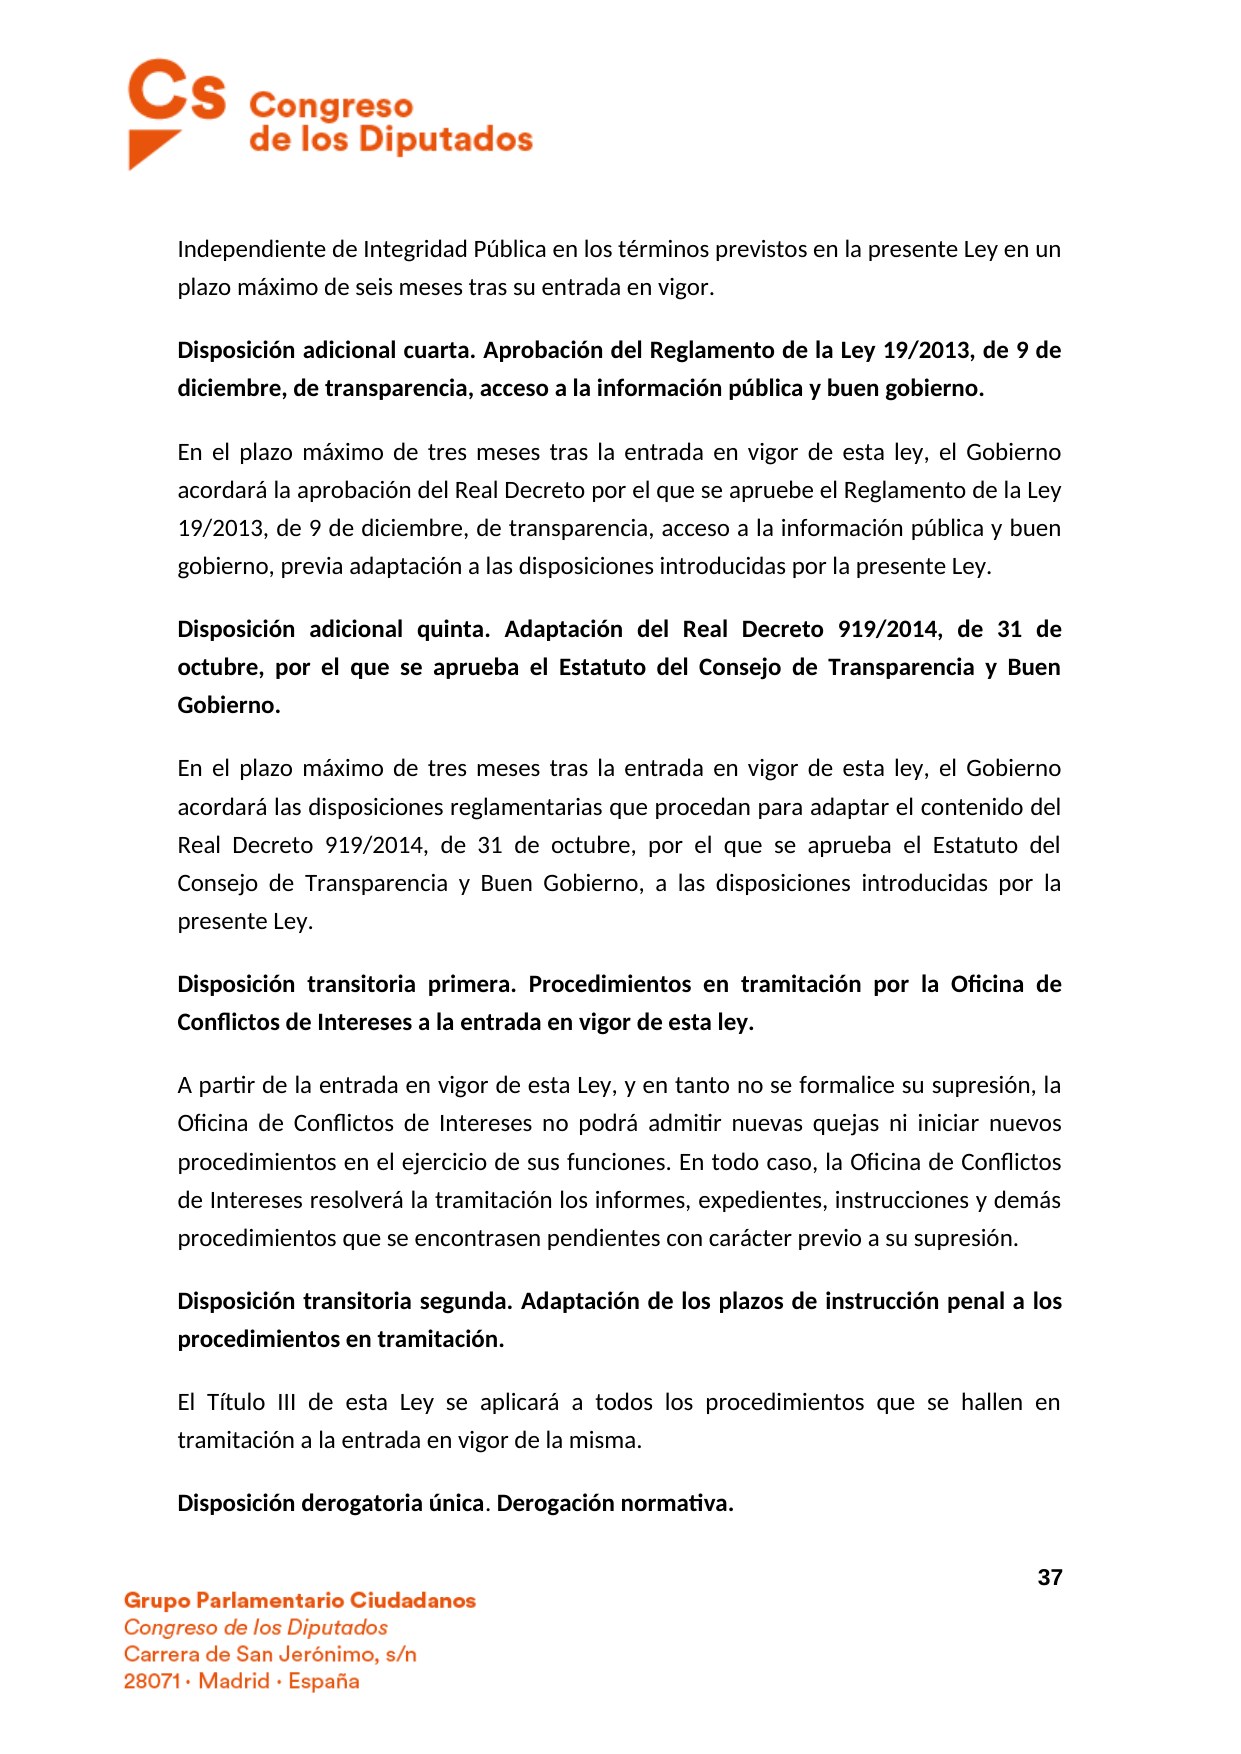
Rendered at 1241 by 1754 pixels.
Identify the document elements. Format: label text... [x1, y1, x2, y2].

text En el plazo máximo de tres meses tras la entrada en vigor de esta ley, el Gobierno acordará la aprobación del Real Decreto por el que se apruebe el Reglamento de la Ley 19/2013, de 9 de diciembre, de transparencia, acceso a la información pública y buen gobierno, previa adaptación a las disposiciones introducidas por la presente Ley. [177, 436, 1063, 581]
text El Título III de esta Ley se aplicará a todos los procedimientos que se hallen en tramitación a la entrada en vigor de la misma. [177, 1386, 1063, 1455]
picture [53, 1538, 627, 1754]
picture [30, 0, 745, 272]
text Disposición transitoria segunda. Adaptación de los plazos de instrucción penal a los procedimientos en tramitación. [177, 1285, 1063, 1354]
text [177, 233, 1063, 302]
text Disposición adicional quinta. Adaptación del Real Decreto 919/2014, de 31 de octubre, por el que se aprueba el Estatuto del Consejo de Transparencia y Buen Gobierno. [177, 613, 1063, 720]
text Disposición transitoria primera. Procedimientos en tramitación por la Oficina de Conflictos de Intereses a la entrada en vigor de esta ley. [177, 968, 1063, 1037]
text Disposición adicional cuarta. Aprobación del Reglamento de la Ley 19/2013, de 9 de diciembre, de transparencia, acceso a la información pública y buen gobierno. [177, 334, 1063, 403]
text A partir de la entrada en vigor de esta Ley, y en tanto no se formalice su supresión, la Oficina de Conflictos de Intereses no podrá admitir nuevas quejas ni iniciar nuevos procedimientos en el ejercicio de sus funciones. En todo caso, la Oficina de Conflictos de Intereses resolverá la tramitación los informes, expedientes, instrucciones y demás procedimientos que se encontrasen pendientes con carácter previo a su supresión. [177, 1069, 1063, 1252]
text En el plazo máximo de tres meses tras la entrada en vigor de esta ley, el Gobierno acordará las disposiciones reglamentarias que procedan para adaptar el contenido del Real Decreto 919/2014, de 31 de octubre, por el que se aprueba el Estatuto del Consejo de Transparencia y Buen Gobierno, a las disposiciones introducidas por la presente Ley. [177, 752, 1063, 936]
text Disposición derogatoria única. Derogación normativa. [177, 1487, 1063, 1518]
